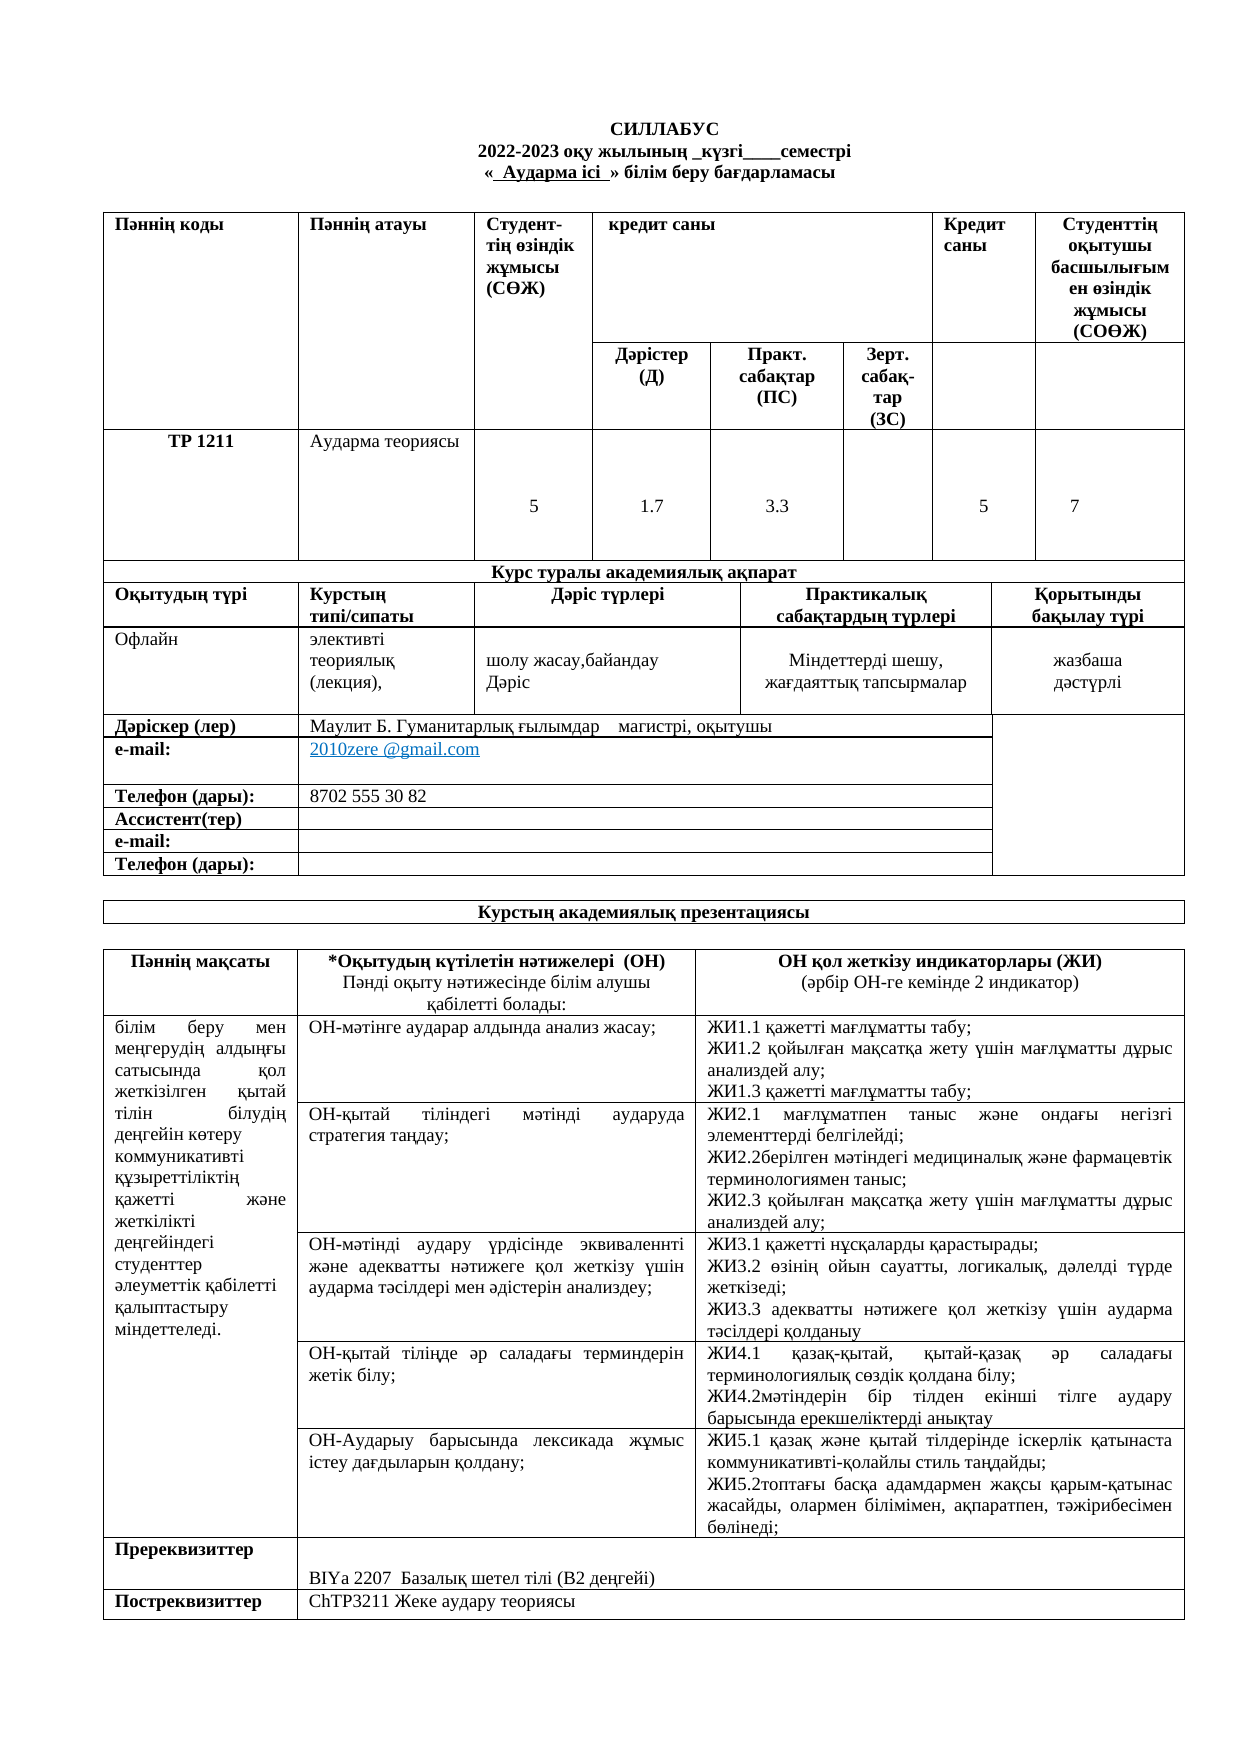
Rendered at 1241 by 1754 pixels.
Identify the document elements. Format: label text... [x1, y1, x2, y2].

table_cell 7 [1036, 430, 1184, 560]
table_cell Курс туралы академиялық ақпарат [104, 561, 1184, 582]
table_cell BIYa 2207 Базалық шетел тілі (В2 деңгейі) [298, 1538, 1184, 1588]
table_cell [993, 715, 1184, 874]
table_cell e-mail: [104, 738, 298, 784]
table_cell ОН-қытай тіліндегі мәтінді аударуда стратегия таңдау; [298, 1103, 695, 1232]
table_cell e-mail: [104, 830, 298, 852]
table_cell Зерт. сабақ-тар (ЗС) [844, 343, 932, 429]
table_cell 3.3 [711, 430, 843, 560]
table_cell элективті теориялық (лекция), [299, 628, 474, 714]
table_cell [933, 343, 1035, 429]
table_cell Дәріс түрлері [475, 583, 740, 626]
table_cell Курстың типі/сипаты [299, 583, 474, 626]
text 2022-2023 оқу жылының _күзгі____семестрі [177, 140, 1152, 161]
table_cell ЖИ4.1 қазақ-қытай, қытай-қазақ әр саладағы терминологиялық сөздік қолдана білу; ЖИ4.2мәтіндерін бір тілден екінші тілге аудару барысында ерекшеліктерді анықтау [696, 1342, 1184, 1428]
table_cell Офлайн [104, 628, 298, 714]
table_cell [299, 830, 992, 852]
table_cell Дәрістер (Д) [593, 343, 710, 429]
table_cell [844, 430, 932, 560]
table_header Курстың академиялық презентациясы [104, 901, 1184, 923]
table_cell ЖИ3.1 қажетті нұсқаларды қарастырады; ЖИ3.2 өзінің ойын сауатты, логикалық, дәлелді түрде жеткізеді; ЖИ3.3 адекватты нәтижеге қол жеткізу үшін аударма тәсілдері қолданыу [696, 1233, 1184, 1341]
table_cell 8702 555 30 82 [299, 785, 992, 807]
table_header Студенттің оқытушы басшылығымен өзіндік жұмысы (СОӨЖ) [1036, 213, 1184, 342]
text « Аударма ісі » білім беру бағдарламасы [177, 161, 1152, 212]
table_cell Қорытынды бақылау түрі [992, 583, 1184, 626]
table_cell Практикалық сабақтардың түрлері [741, 583, 991, 626]
table_cell Постреквизиттер [104, 1590, 297, 1618]
table_cell Дәріскер (лер) [104, 715, 298, 736]
table_cell [299, 808, 992, 829]
table_cell 5 [475, 430, 592, 560]
table_cell Пререквизиттер [104, 1538, 297, 1588]
table_cell TP 1211 [104, 430, 298, 560]
table_cell 1.7 [593, 430, 710, 560]
table_header Кредит саны [933, 213, 1035, 342]
table_header Пәннің коды [104, 213, 298, 429]
table_cell Телефон (дары): [104, 853, 298, 874]
table_cell ОН-мәтінге аударар алдында анализ жасау; [298, 1016, 695, 1102]
table_cell Оқытудың түрі [104, 583, 298, 626]
table_cell білім беру мен меңгерудің алдыңғы сатысында қол жеткізілген қытай тілін білудің деңгейін көтеру коммуникативті құзыреттіліктің қажетті және жеткілікті деңгейіндегі студенттер әлеуметтік қабілетті қалыптастыру міндеттеледі. [104, 1016, 297, 1537]
table_cell Ассистент(тер) [104, 808, 298, 829]
table_cell ОН-қытай тіліңде әр саладағы терминдерін жетік білу; [298, 1342, 695, 1428]
table_header Пәннің мақсаты [104, 950, 297, 1014]
table_header *Оқытудың күтілетін нәтижелері (ОН) Пәнді оқыту нәтижесінде білім алушы қабілетті болады: [298, 950, 695, 1014]
table_cell Міндеттерді шешу, жағдаяттық тапсырмалар [741, 628, 991, 714]
table_cell ЖИ5.1 қазақ және қытай тілдерінде іскерлік қатынаста коммуникативті-қолайлы стиль таңдайды; ЖИ5.2топтағы басқа адамдармен жақсы қарым-қатынас жасайды, олармен білімімен, ақпаратпен, тәжірибесімен бөлінеді; [696, 1429, 1184, 1537]
table_cell жазбаша дәстүрлі [992, 628, 1184, 714]
table_cell ОН-мәтінді аудару үрдісінде эквиваленнті және адекватты нәтижеге қол жеткізу үшін аударма тәсілдері мен әдістерін анализдеу; [298, 1233, 695, 1341]
table_header кредит саны [593, 213, 932, 342]
table_header ОН қол жеткізу индикаторлары (ЖИ) (әрбір ОН-ге кемінде 2 индикатор) [696, 950, 1184, 1014]
table_cell [299, 853, 992, 874]
table_cell Телефон (дары): [104, 785, 298, 807]
table_cell Аударма теориясы [299, 430, 474, 560]
table_cell ОН-Аударыу барысында лексикада жұмыс істеу дағдыларын қолдану; [298, 1429, 695, 1537]
table_cell Маулит Б. Гуманитарлық ғылымдар магистрі, оқытушы [299, 715, 992, 736]
table_cell Практ. сабақтар (ПС) [711, 343, 843, 429]
table_cell [1036, 343, 1184, 429]
table_cell шолу жасау,байандау Дәріс [475, 628, 740, 714]
table_cell ЖИ2.1 мағлұматпен таныс және ондағы негізгі элементтерді белгілейді; ЖИ2.2берілген мәтіндегі медициналық және фармацевтік терминологиямен таныс; ЖИ2.3 қойылған мақсатқа жету үшін мағлұматты дұрыс анализдей алу; [696, 1103, 1184, 1232]
table_header Пәннің атауы [299, 213, 474, 429]
table_cell 2010zere @gmail.com [299, 738, 992, 784]
table_cell ЖИ1.1 қажетті мағлұматты табу; ЖИ1.2 қойылған мақсатқа жету үшін мағлұматты дұрыс анализдей алу; ЖИ1.3 қажетті мағлұматты табу; [696, 1016, 1184, 1102]
table_cell ChTP3211 Жеке аудару теориясы [298, 1590, 1184, 1618]
table_cell 5 [933, 430, 1035, 560]
text СИЛЛАБУС [177, 118, 1152, 140]
table_header Студент-тің өзіндік жұмысы (СӨЖ) [475, 213, 592, 429]
